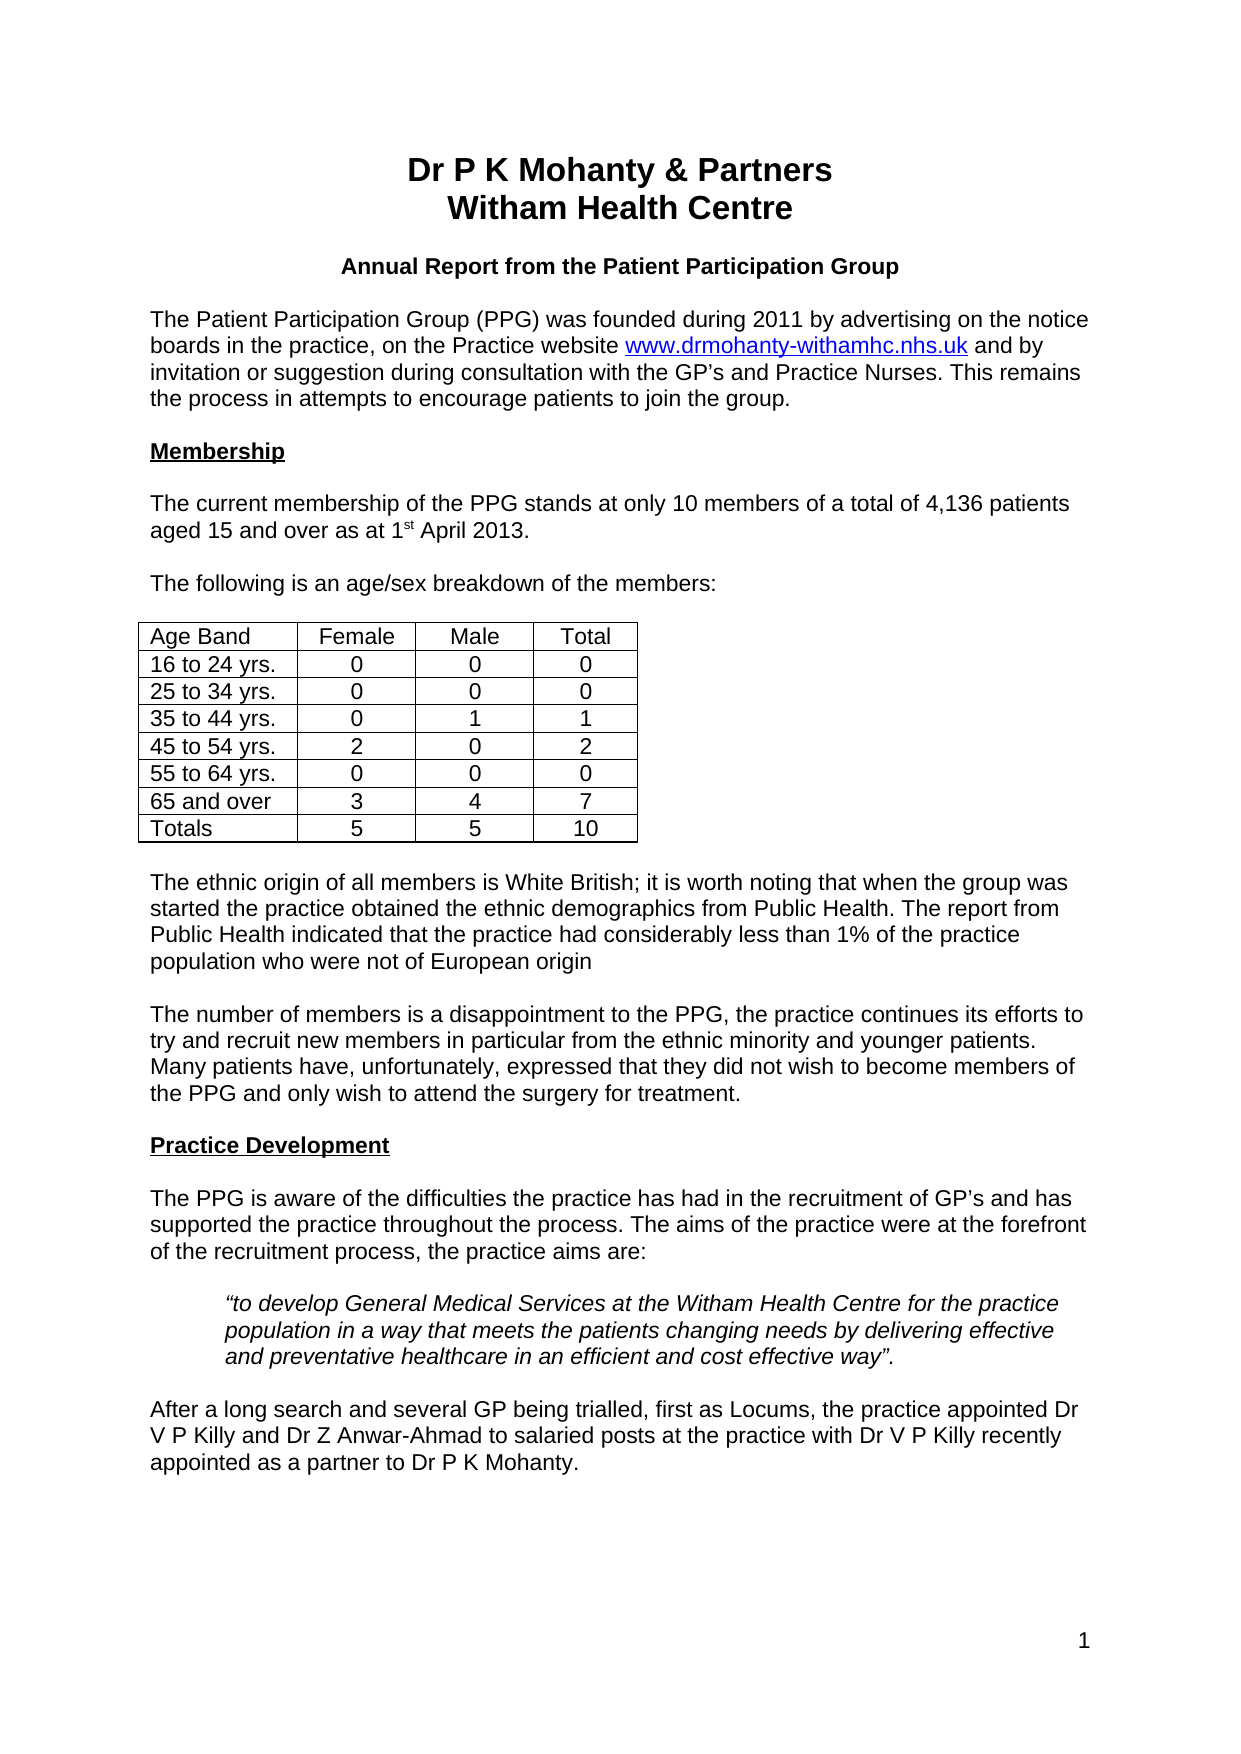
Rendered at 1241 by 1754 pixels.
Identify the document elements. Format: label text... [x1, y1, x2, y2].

table_cell 65 and over [139, 788, 297, 814]
text Practice Development [150, 1132, 1090, 1159]
text The ethnic origin of all members is White British; it is worth noting that when the group was started the practice obtained the ethnic demographics from Public Health. The report from Public Health indicated that the practice had considerably less than 1% of the practice population who were not of European origin [150, 869, 1090, 974]
table_cell 0 [416, 760, 533, 787]
table_cell 5 [416, 815, 533, 841]
table_cell 0 [298, 760, 415, 787]
table_cell 0 [416, 678, 533, 704]
table_cell 10 [534, 815, 637, 841]
text Dr P K Mohanty & Partners [150, 150, 1090, 188]
table_cell 0 [534, 760, 637, 787]
table_header Female [298, 623, 415, 649]
table_cell 16 to 24 yrs. [139, 651, 297, 677]
table_cell 4 [416, 788, 533, 814]
text The Patient Participation Group (PPG) was founded during 2011 by advertising on the notice boards in the practice, on the Practice website www.drmohanty-withamhc.nhs.uk and by invitation or suggestion during consultation with the GP’s and Practice Nurses. This remains the process in attempts to encourage patients to join the group. [150, 306, 1090, 411]
table_header Male [416, 623, 533, 649]
table_cell 2 [534, 733, 637, 759]
table_cell 45 to 54 yrs. [139, 733, 297, 759]
table_cell 0 [416, 733, 533, 759]
text After a long search and several GP being trialled, first as Locums, the practice appointed Dr V P Killy and Dr Z Anwar-Ahmad to salaried posts at the practice with Dr V P Killy recently appointed as a partner to Dr P K Mohanty. [150, 1396, 1090, 1475]
text Membership [150, 438, 1090, 464]
table_cell 7 [534, 788, 637, 814]
text “to develop General Medical Services at the Witham Health Centre for the practice population in a way that meets the patients changing needs by delivering effective and preventative healthcare in an efficient and cost effective way”. [225, 1290, 1090, 1369]
table_cell 0 [416, 651, 533, 677]
table_cell Totals [139, 815, 297, 841]
table_cell 0 [534, 678, 637, 704]
text The current membership of the PPG stands at only 10 members of a total of 4,136 patients aged 15 and over as at 1st April 2013. [150, 490, 1090, 543]
table_cell 1 [534, 705, 637, 732]
table_header Age Band [139, 623, 297, 649]
text The PPG is aware of the difficulties the practice has had in the recruitment of GP’s and has supported the practice throughout the process. The aims of the practice were at the forefront of the recruitment process, the practice aims are: [150, 1185, 1090, 1264]
table_cell 0 [298, 705, 415, 732]
text Witham Health Centre [150, 188, 1090, 227]
table_cell 35 to 44 yrs. [139, 705, 297, 732]
text The following is an age/sex breakdown of the members: [150, 569, 1090, 596]
table_cell 5 [298, 815, 415, 841]
table_cell 0 [298, 651, 415, 677]
table_cell 55 to 64 yrs. [139, 760, 297, 787]
table_cell 0 [298, 678, 415, 704]
table_cell 1 [416, 705, 533, 732]
text Annual Report from the Patient Participation Group [150, 253, 1090, 279]
table_header Total [534, 623, 637, 649]
table_cell 2 [298, 733, 415, 759]
table_cell 3 [298, 788, 415, 814]
table_cell 25 to 34 yrs. [139, 678, 297, 704]
table_cell 0 [534, 651, 637, 677]
text The number of members is a disappointment to the PPG, the practice continues its efforts to try and recruit new members in particular from the ethnic minority and younger patients. Many patients have, unfortunately, expressed that they did not wish to become members of the PPG and only wish to attend the surgery for treatment. [150, 1001, 1090, 1106]
